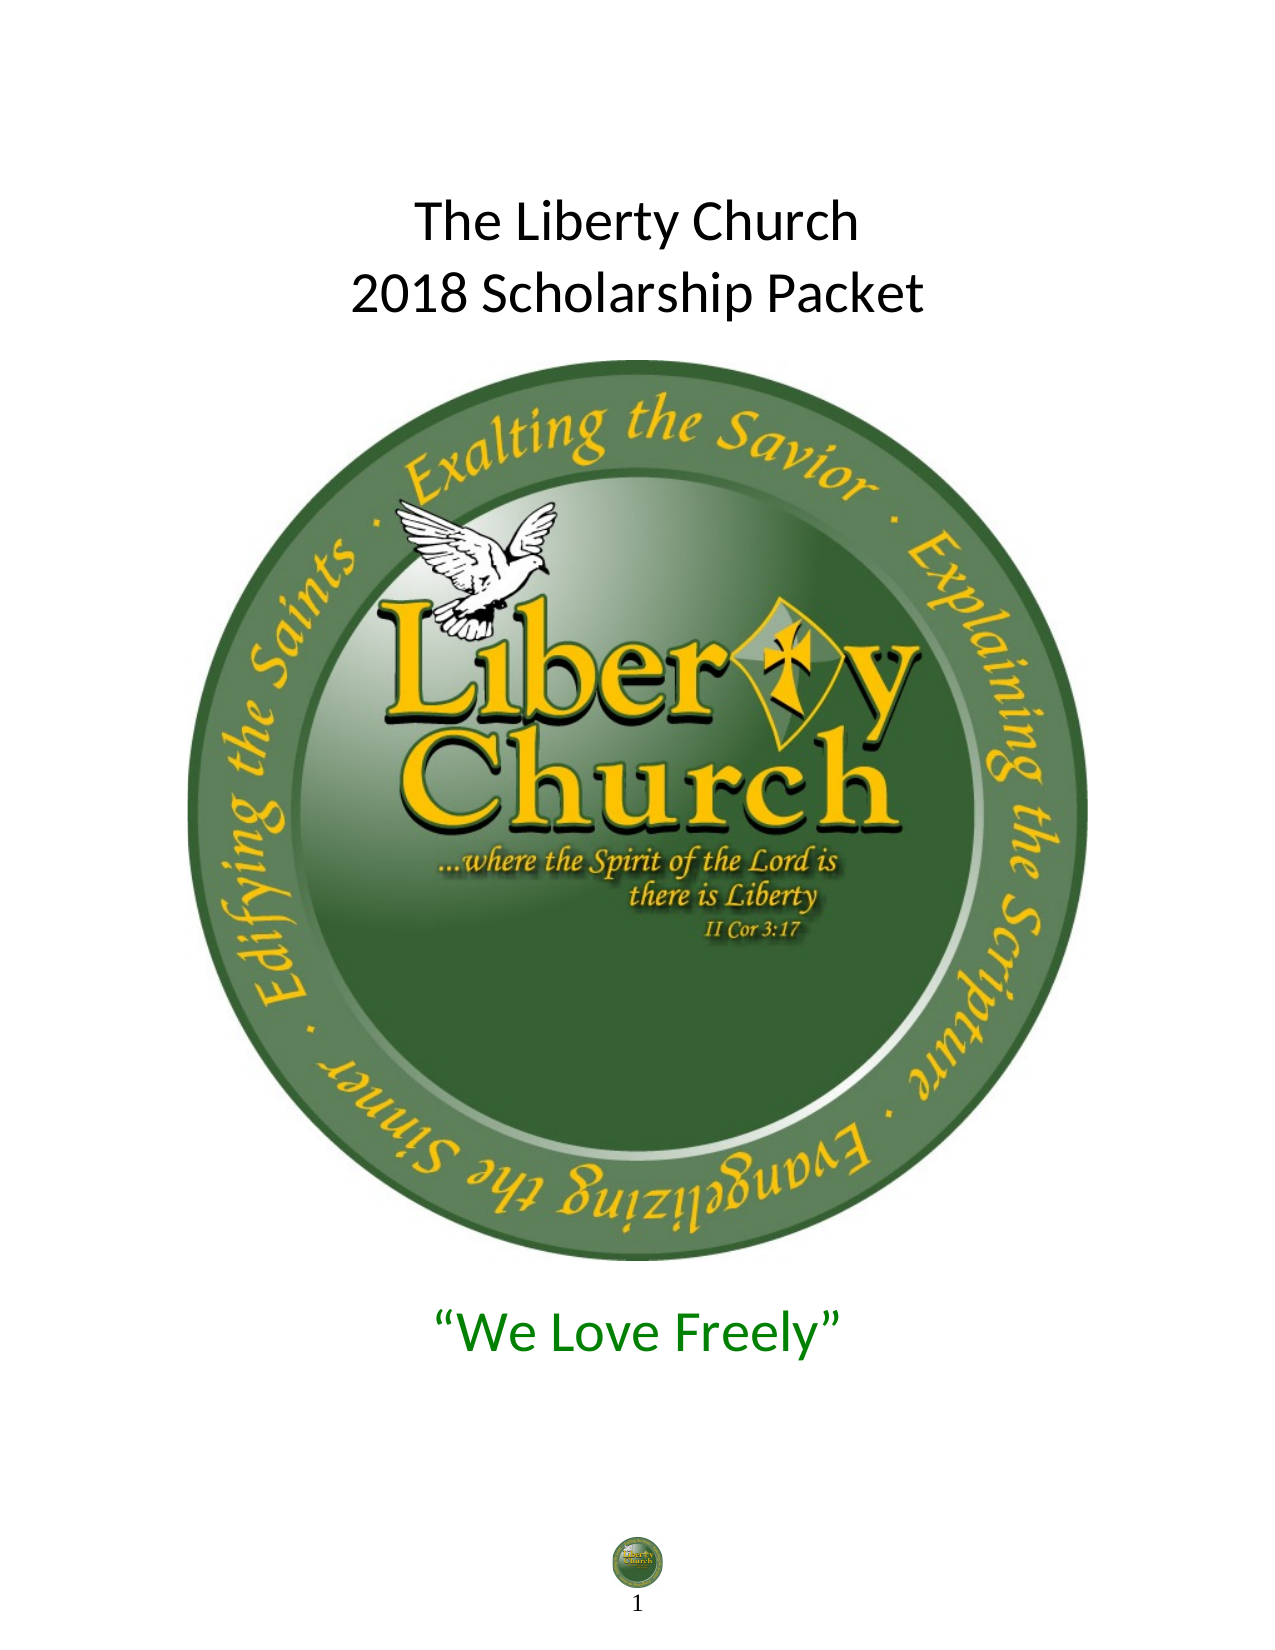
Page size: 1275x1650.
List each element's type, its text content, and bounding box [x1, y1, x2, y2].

text The Liberty Church [187, 184, 1087, 255]
picture [612, 1537, 663, 1588]
picture [187, 360, 1088, 1261]
text “We Love Freely” [187, 1295, 1087, 1366]
text 2018 Scholarship Packet [187, 255, 1087, 327]
